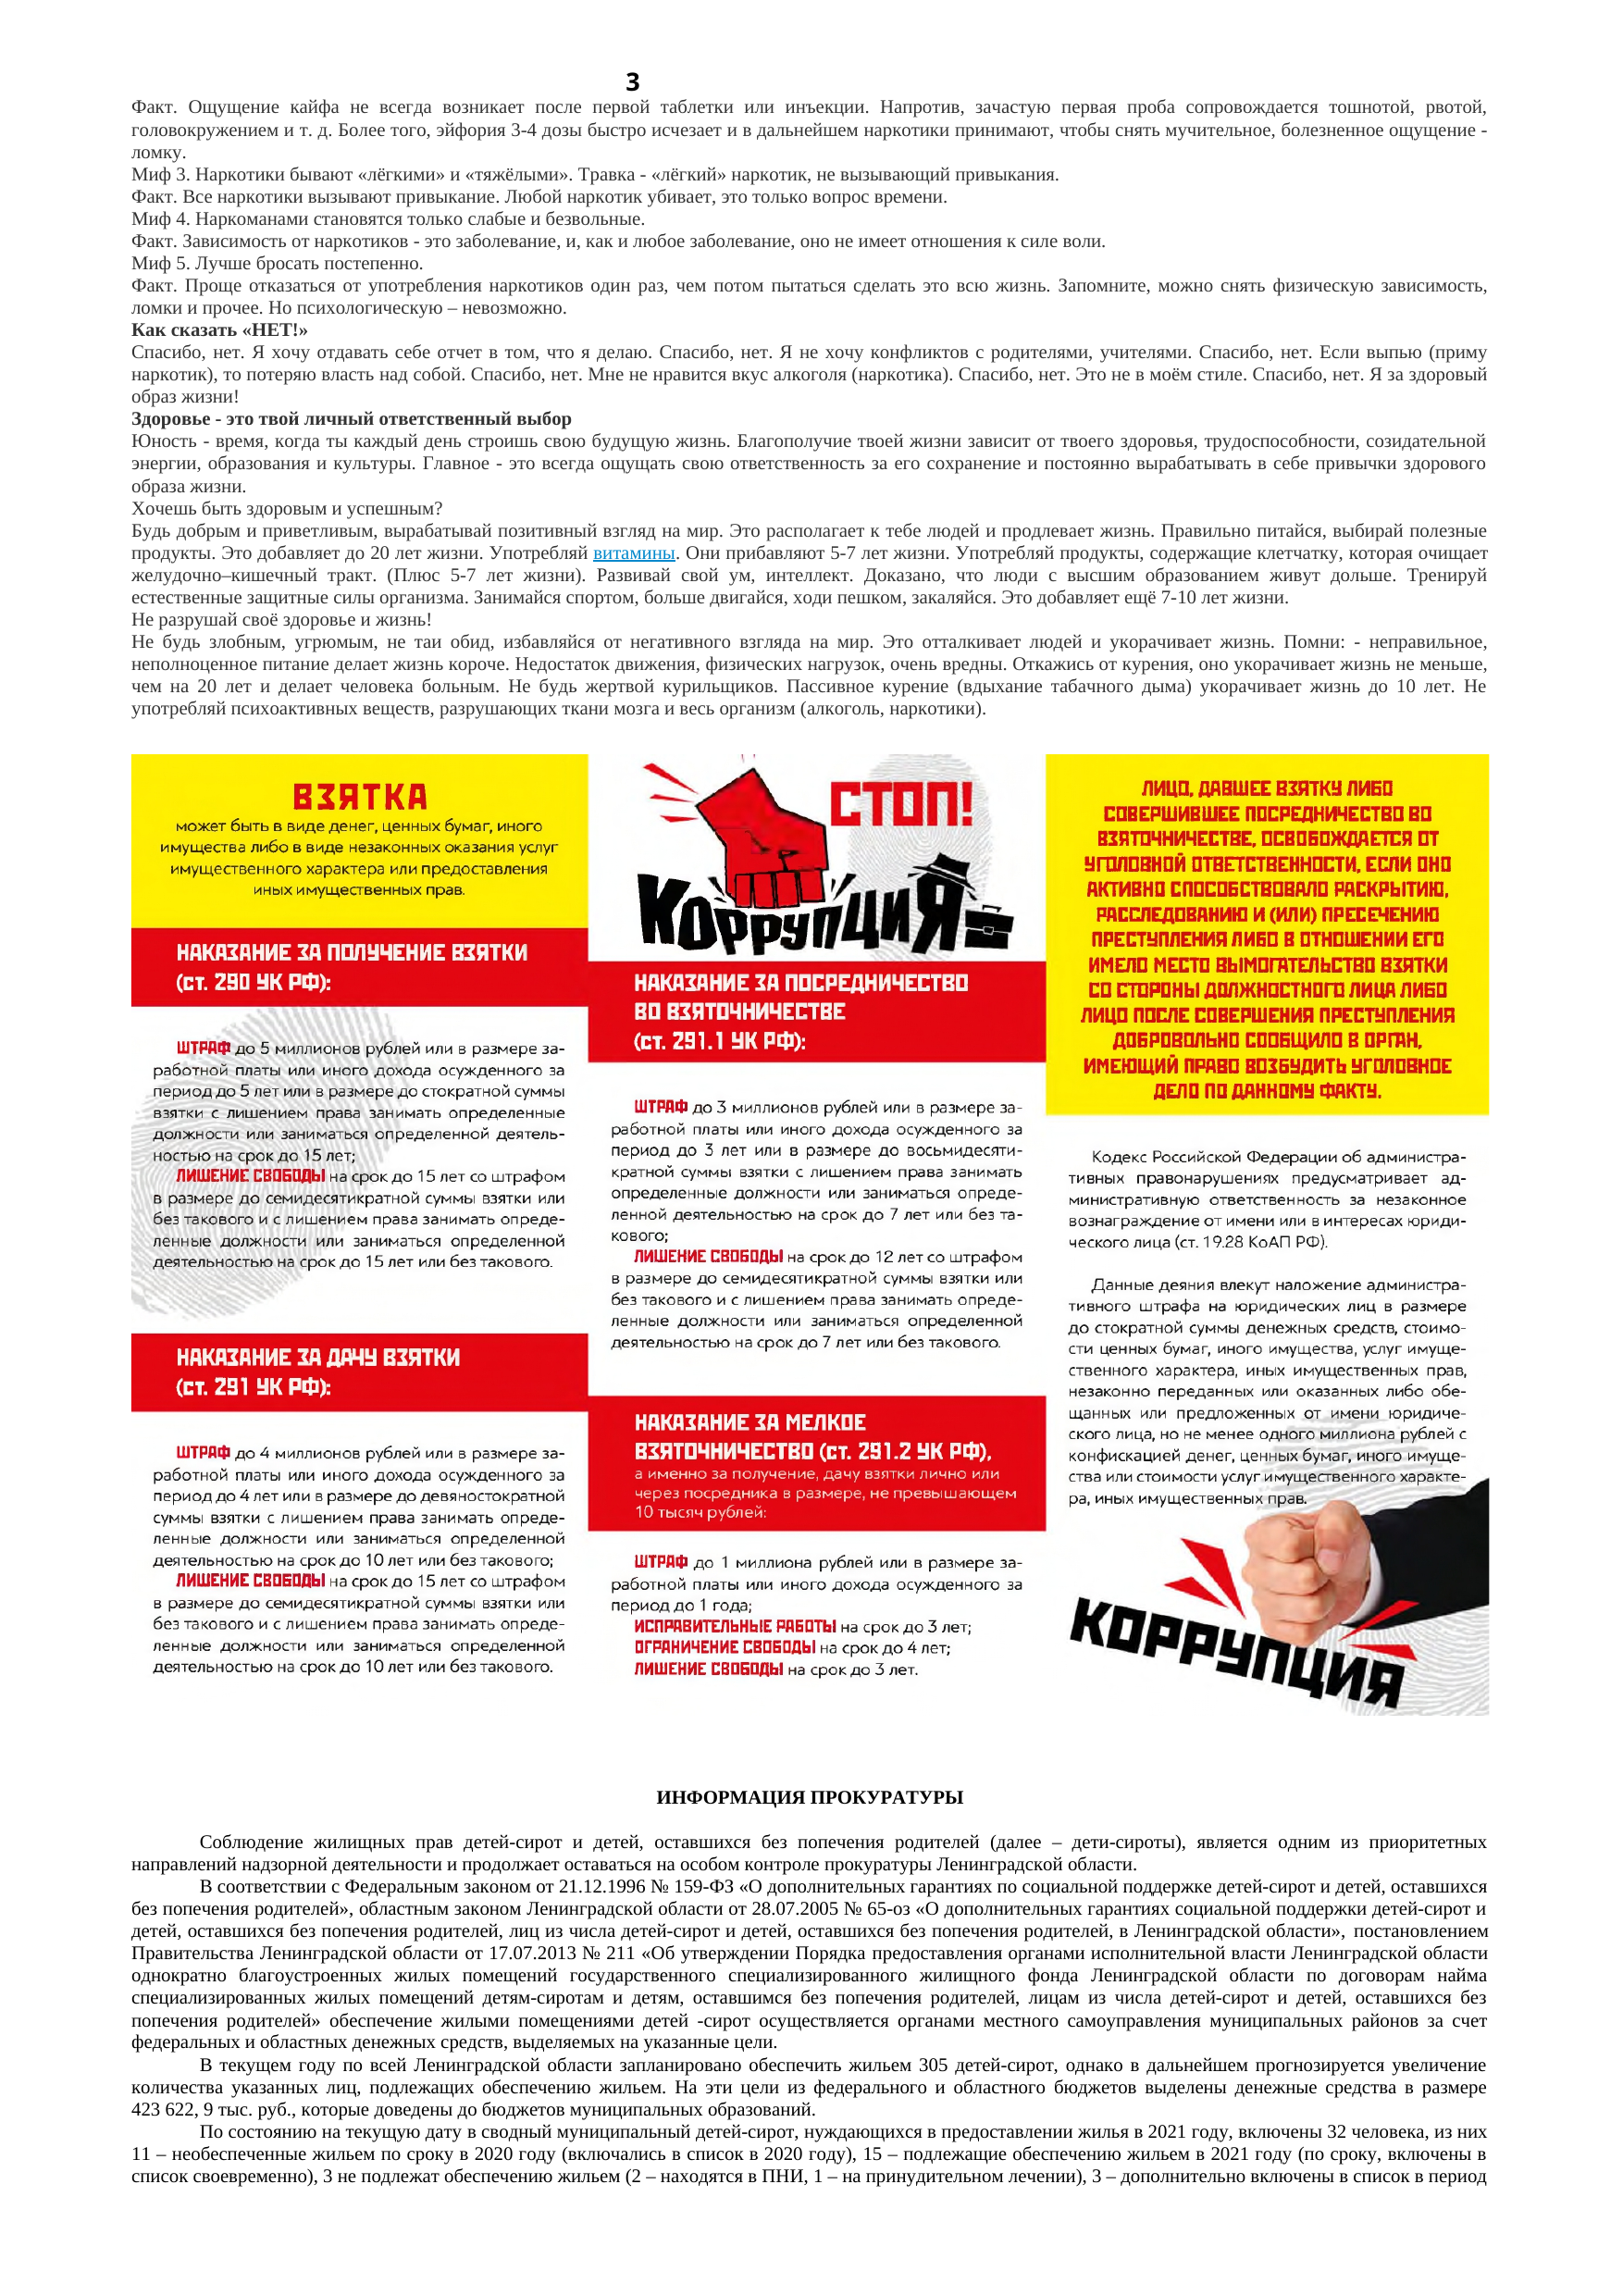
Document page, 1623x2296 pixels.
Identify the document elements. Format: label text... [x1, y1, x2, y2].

text Факт. Проще отказаться от употребления наркотиков один раз, чем потом пытаться сделать это всю жизнь. Запомните, можно снять физическую зависимость, ломки и прочее. Но психологическую – невозможно. [131, 274, 1489, 318]
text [131, 2120, 1489, 2187]
text Не будь злобным, угрюмым, не таи обид, избавляйся от негативного взгляда на мир. Это отталкивает людей и укорачивает жизнь. Помни: - неправильное, неполноценное питание делает жизнь короче. Недостаток движения, физических нагрузок, очень вредны. Откажись от курения, оно укорачивает жизнь не меньше, чем на 20 лет и делает человека больным. Не будь жертвой курильщиков. Пассивное курение (вдыхание табачного дыма) укорачивает жизнь до 10 лет. Не употребляй психоактивных веществ, разрушающих ткани мозга и весь организм (алкоголь, наркотики). [131, 630, 1489, 719]
text В текущем году по всей Ленинградской области запланировано обеспечить жильем 305 детей-сирот, однако в дальнейшем прогнозируется увеличение количества указанных лиц, подлежащих обеспечению жильем. На эти цели из федерального и областного бюджетов выделены денежные средства в размере 423 622, 9 тыс. руб., которые доведены до бюджетов муниципальных образований. [131, 2053, 1489, 2120]
text ИНФОРМАЦИЯ ПРОКУРАТУРЫ [131, 1786, 1489, 1808]
text Хочешь быть здоровым и успешным? [131, 497, 1489, 519]
text Здоровье - это твой личный ответственный выбор [131, 407, 1489, 429]
text Спасибо, нет. Я хочу отдавать себе отчет в том, что я делаю. Спасибо, нет. Я не хочу конфликтов с родителями, учителями. Спасибо, нет. Если выпью (приму наркотик), то потеряю власть над собой. Спасибо, нет. Мне не нравится вкус алкоголя (наркотика). Спасибо, нет. Это не в моём стиле. Спасибо, нет. Я за здоровый образ жизни! [131, 341, 1489, 407]
text Факт. Ощущение кайфа не всегда возникает после первой таблетки или инъекции. Напротив, зачастую первая проба сопровождается тошнотой, рвотой, головокружением и т. д. Более того, эйфория 3-4 дозы быстро исчезает и в дальнейшем наркотики принимают, чтобы снять мучительное, болезненное ощущение - ломку. [131, 95, 1489, 163]
text Не разрушай своё здоровье и жизнь! [131, 608, 1489, 630]
text Будь добрым и приветливым, вырабатывай позитивный взгляд на мир. Это располагает к тебе людей и продлевает жизнь. Правильно питайся, выбирай полезные продукты. Это добавляет до 20 лет жизни. Употребляй витамины. Они прибавляют 5-7 лет жизни. Употребляй продукты, содержащие клетчатку, которая очищает желудочно–кишечный тракт. (Плюс 5-7 лет жизни). Развивай свой ум, интеллект. Доказано, что люди с высшим образованием живут дольше. Тренируй естественные защитные силы организма. Занимайся спортом, больше двигайся, ходи пешком, закаляйся. Это добавляет ещё 7-10 лет жизни. [131, 519, 1489, 608]
text Миф 4. Наркоманами становятся только слабые и безвольные. [131, 207, 1489, 230]
text Соблюдение жилищных прав детей-сирот и детей, оставшихся без попечения родителей (далее – дети-сироты), является одним из приоритетных направлений надзорной деятельности и продолжает оставаться на особом контроле прокуратуры Ленинградской области. [131, 1831, 1489, 1875]
text Юность - время, когда ты каждый день строишь свою будущую жизнь. Благополучие твоей жизни зависит от твоего здоровья, трудоспособности, созидательной энергии, образования и культуры. Главное - это всегда ощущать свою ответственность за его сохранение и постоянно вырабатывать в себе привычки здорового образа жизни. [131, 429, 1489, 497]
text Миф 5. Лучше бросать постепенно. [131, 252, 1489, 274]
text Миф 3. Наркотики бывают «лёгкими» и «тяжёлыми». Травка - «лёгкий» наркотик, не вызывающий привыкания. [131, 163, 1489, 185]
text Как сказать «НЕТ!» [131, 318, 1489, 341]
text Факт. Все наркотики вызывают привыкание. Любой наркотик убивает, это только вопрос времени. [131, 185, 1489, 207]
text В соответствии с Федеральным законом от 21.12.1996 № 159-ФЗ «О дополнительных гарантиях по социальной поддержке детей-сирот и детей, оставшихся без попечения родителей», областным законом Ленинградской области от 28.07.2005 № 65-оз «О дополнительных гарантиях социальной поддержки детей-сирот и детей, оставшихся без попечения родителей, лиц из числа детей-сирот и детей, оставшихся без попечения родителей, в Ленинградской области», постановлением Правительства Ленинградской области от 17.07.2013 № 211 «Об утверждении Порядка предоставления органами исполнительной власти Ленинградской области однократно благоустроенных жилых помещений государственного специализированного жилищного фонда Ленинградской области по договорам найма специализированных жилых помещений детям-сиротам и детям, оставшимся без попечения родителей, лицам из числа детей-сирот и детей, оставшихся без попечения родителей» обеспечение жилыми помещениями детей -сирот осуществляется органами местного самоуправления муниципальных районов за счет федеральных и областных денежных средств, выделяемых на указанные цели. [131, 1875, 1489, 2053]
picture [130, 754, 1490, 1716]
text Факт. Зависимость от наркотиков - это заболевание, и, как и любое заболевание, оно не имеет отношения к силе воли. [131, 230, 1489, 252]
